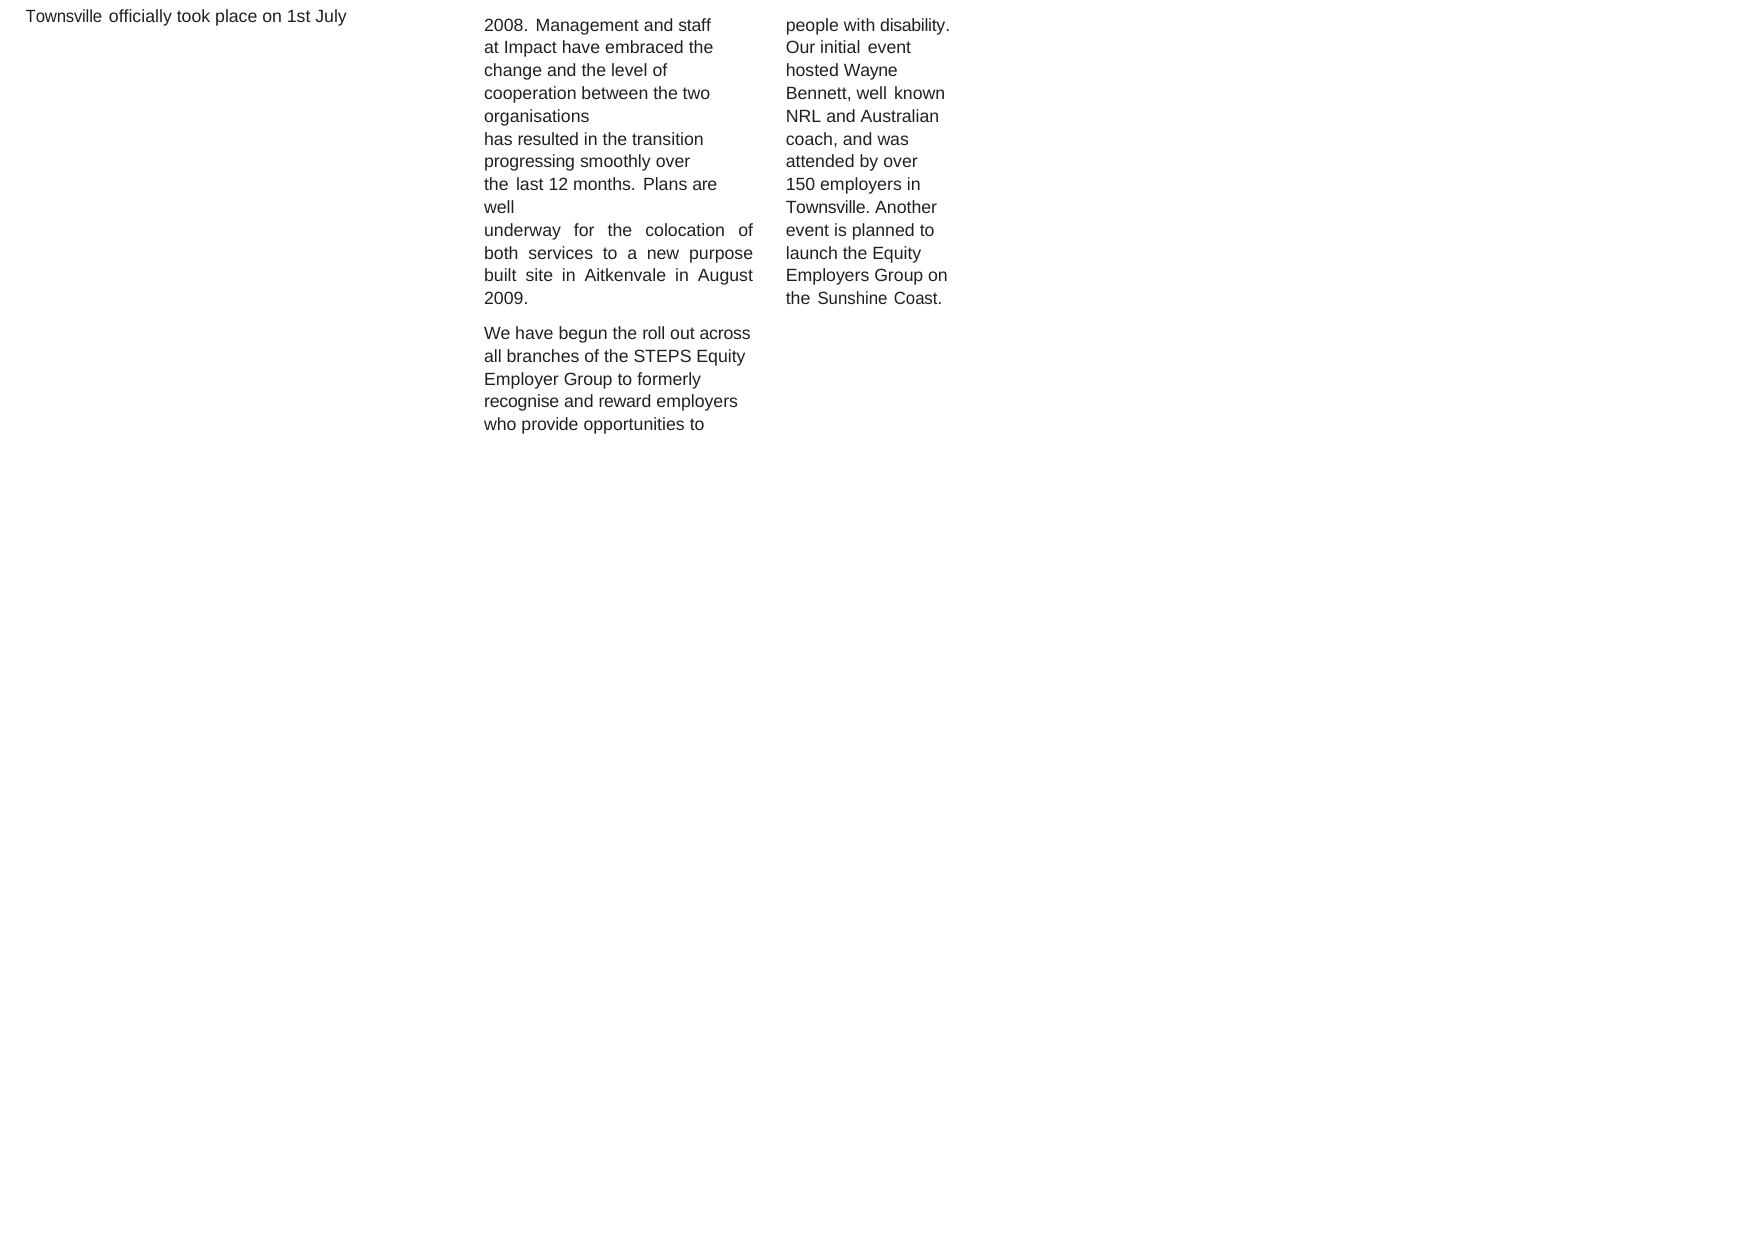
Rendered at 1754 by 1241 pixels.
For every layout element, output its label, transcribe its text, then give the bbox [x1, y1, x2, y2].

text people with disability. Our initial event hosted Wayne Bennett, well known NRL and Australian coach, and was attended by over 150 employers in Townsville. Another event is planned to launch the Equity Employers Group on the Sunshine Coast. [786, 14, 951, 308]
text We have begun the roll out across all branches of the STEPS Equity Employer Group to formerly recognise and reward employers who provide opportunities to [484, 323, 754, 434]
text has resulted in the transition progressing smoothly over the last 12 months. Plans are well [484, 128, 719, 217]
text 2008. Management and staff at Impact have embraced the [484, 14, 719, 57]
text underway for the colocation of both services to a new purpose built site in Aitkenvale in August 2009. [484, 219, 753, 308]
text change and the level of cooperation between the two organisations [484, 60, 754, 126]
text The merger with Impact Employment Service in Townsville officially took place on 1st July [25, 6, 451, 26]
